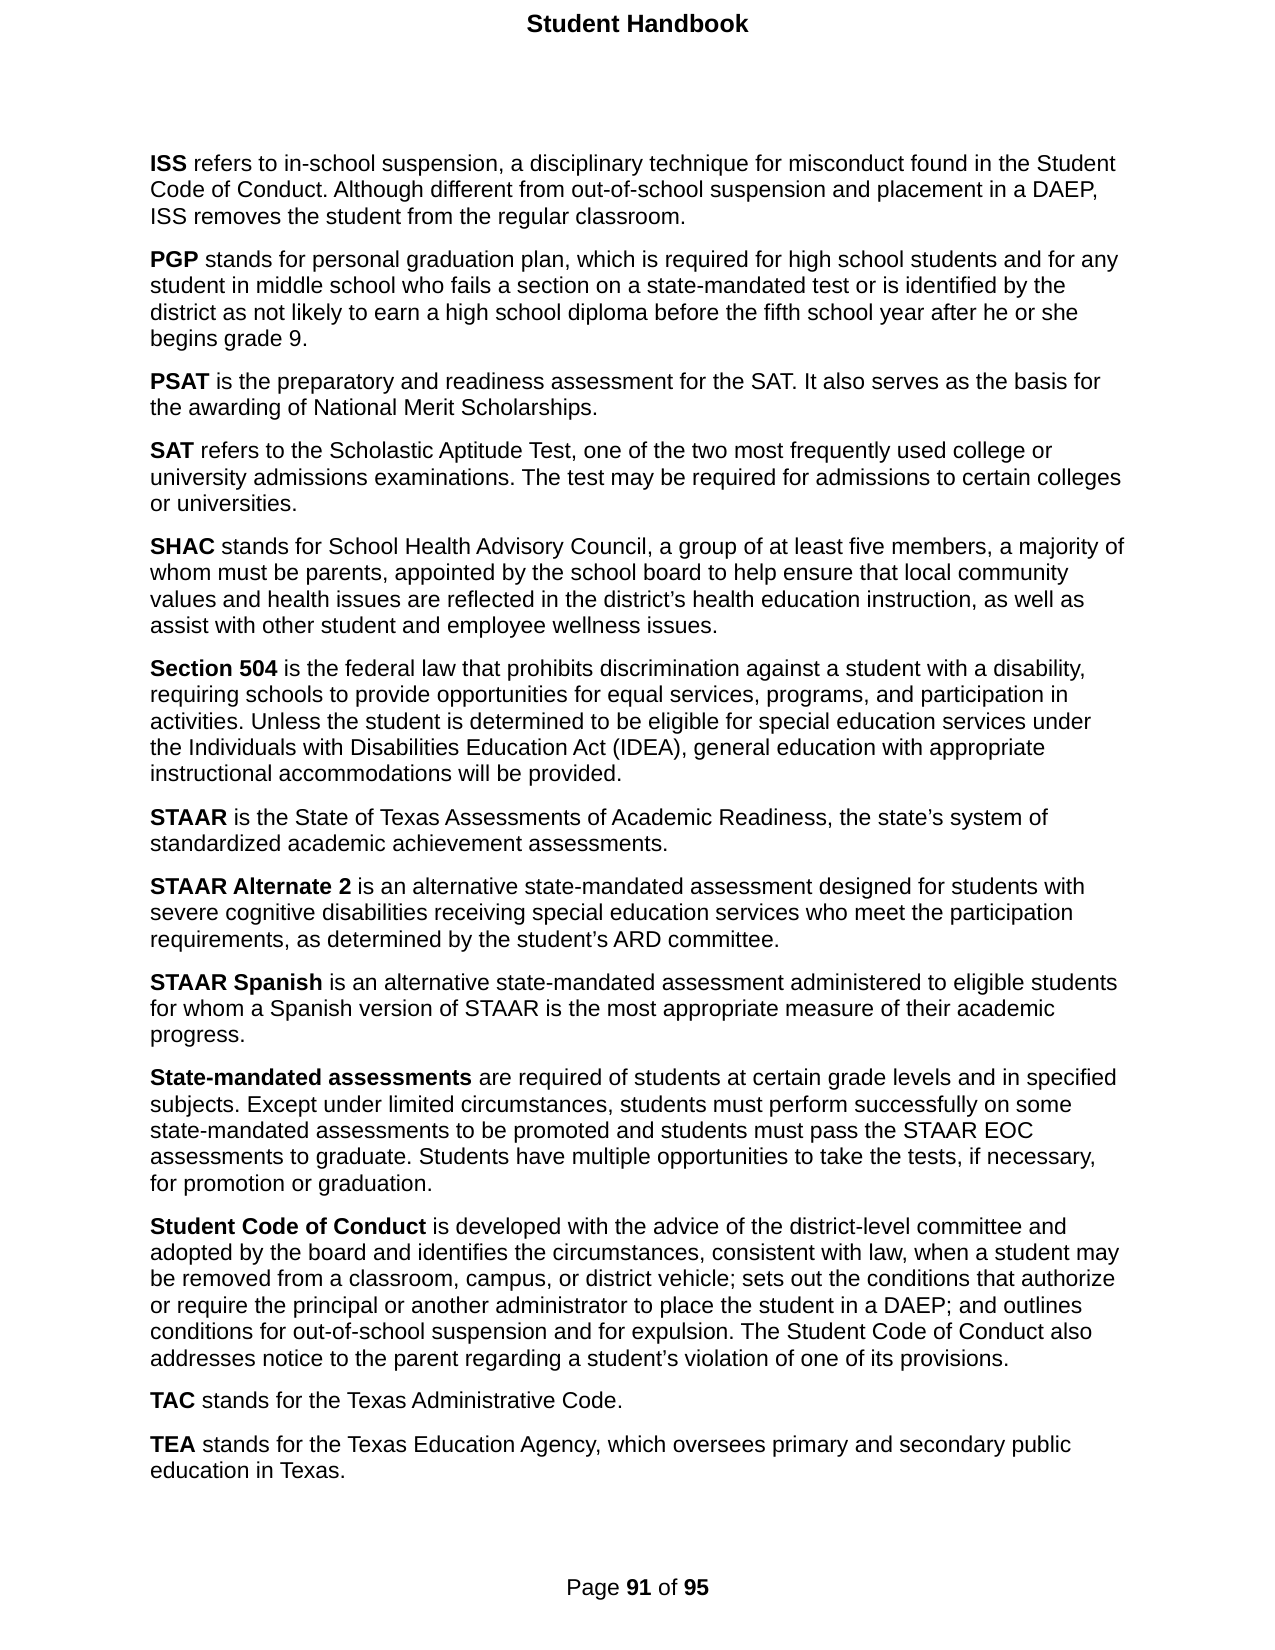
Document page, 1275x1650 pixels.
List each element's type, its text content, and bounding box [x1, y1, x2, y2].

text SHAC stands for School Health Advisory Council, a group of at least five members, a majority of whom must be parents, appointed by the school board to help ensure that local community values and health issues are reflected in the district’s health education instruction, as well as assist with other student and employee wellness issues. [150, 533, 1125, 638]
text TAC stands for the Texas Administrative Code. [150, 1387, 1125, 1414]
text State-mandated assessments are required of students at certain grade levels and in specified subjects. Except under limited circumstances, students must perform successfully on some state-mandated assessments to be promoted and students must pass the STAAR EOC assessments to graduate. Students have multiple opportunities to take the tests, if necessary, for promotion or graduation. [150, 1064, 1125, 1196]
text STAAR Alternate 2 is an alternative state-mandated assessment designed for students with severe cognitive disabilities receiving special education services who meet the participation requirements, as determined by the student’s ARD committee. [150, 873, 1125, 952]
text STAAR is the State of Texas Assessments of Academic Readiness, the state’s system of standardized academic achievement assessments. [150, 803, 1125, 856]
text ISS refers to in-school suspension, a disciplinary technique for misconduct found in the Student Code of Conduct. Although different from out-of-school suspension and placement in a DAEP, ISS removes the student from the regular classroom. [150, 150, 1125, 229]
text Student Code of Conduct is developed with the advice of the district-level committee and adopted by the board and identifies the circumstances, consistent with law, when a student may be removed from a classroom, campus, or district vehicle; sets out the conditions that authorize or require the principal or another administrator to place the student in a DAEP; and outlines conditions for out-of-school suspension and for expulsion. The Student Code of Conduct also addresses notice to the parent regarding a student’s violation of one of its provisions. [150, 1213, 1125, 1371]
text STAAR Spanish is an alternative state-mandated assessment administered to eligible students for whom a Spanish version of STAAR is the most appropriate measure of their academic progress. [150, 968, 1125, 1048]
text TEA stands for the Texas Education Agency, which oversees primary and secondary public education in Texas. [150, 1431, 1125, 1483]
text SAT refers to the Scholastic Aptitude Test, one of the two most frequently used college or university admissions examinations. The test may be required for admissions to certain colleges or universities. [150, 437, 1125, 516]
text PSAT is the preparatory and readiness assessment for the SAT. It also serves as the basis for the awarding of National Merit Scholarships. [150, 368, 1125, 421]
text Section 504 is the federal law that prohibits discrimination against a student with a disability, requiring schools to provide opportunities for equal services, programs, and participation in activities. Unless the student is determined to be eligible for special education services under the Individuals with Disabilities Education Act (IDEA), general education with appropriate instructional accommodations will be provided. [150, 655, 1125, 787]
text PGP stands for personal graduation plan, which is required for high school students and for any student in middle school who fails a section on a state-mandated test or is identified by the district as not likely to earn a high school diploma before the fifth school year after he or she begins grade 9. [150, 246, 1125, 351]
